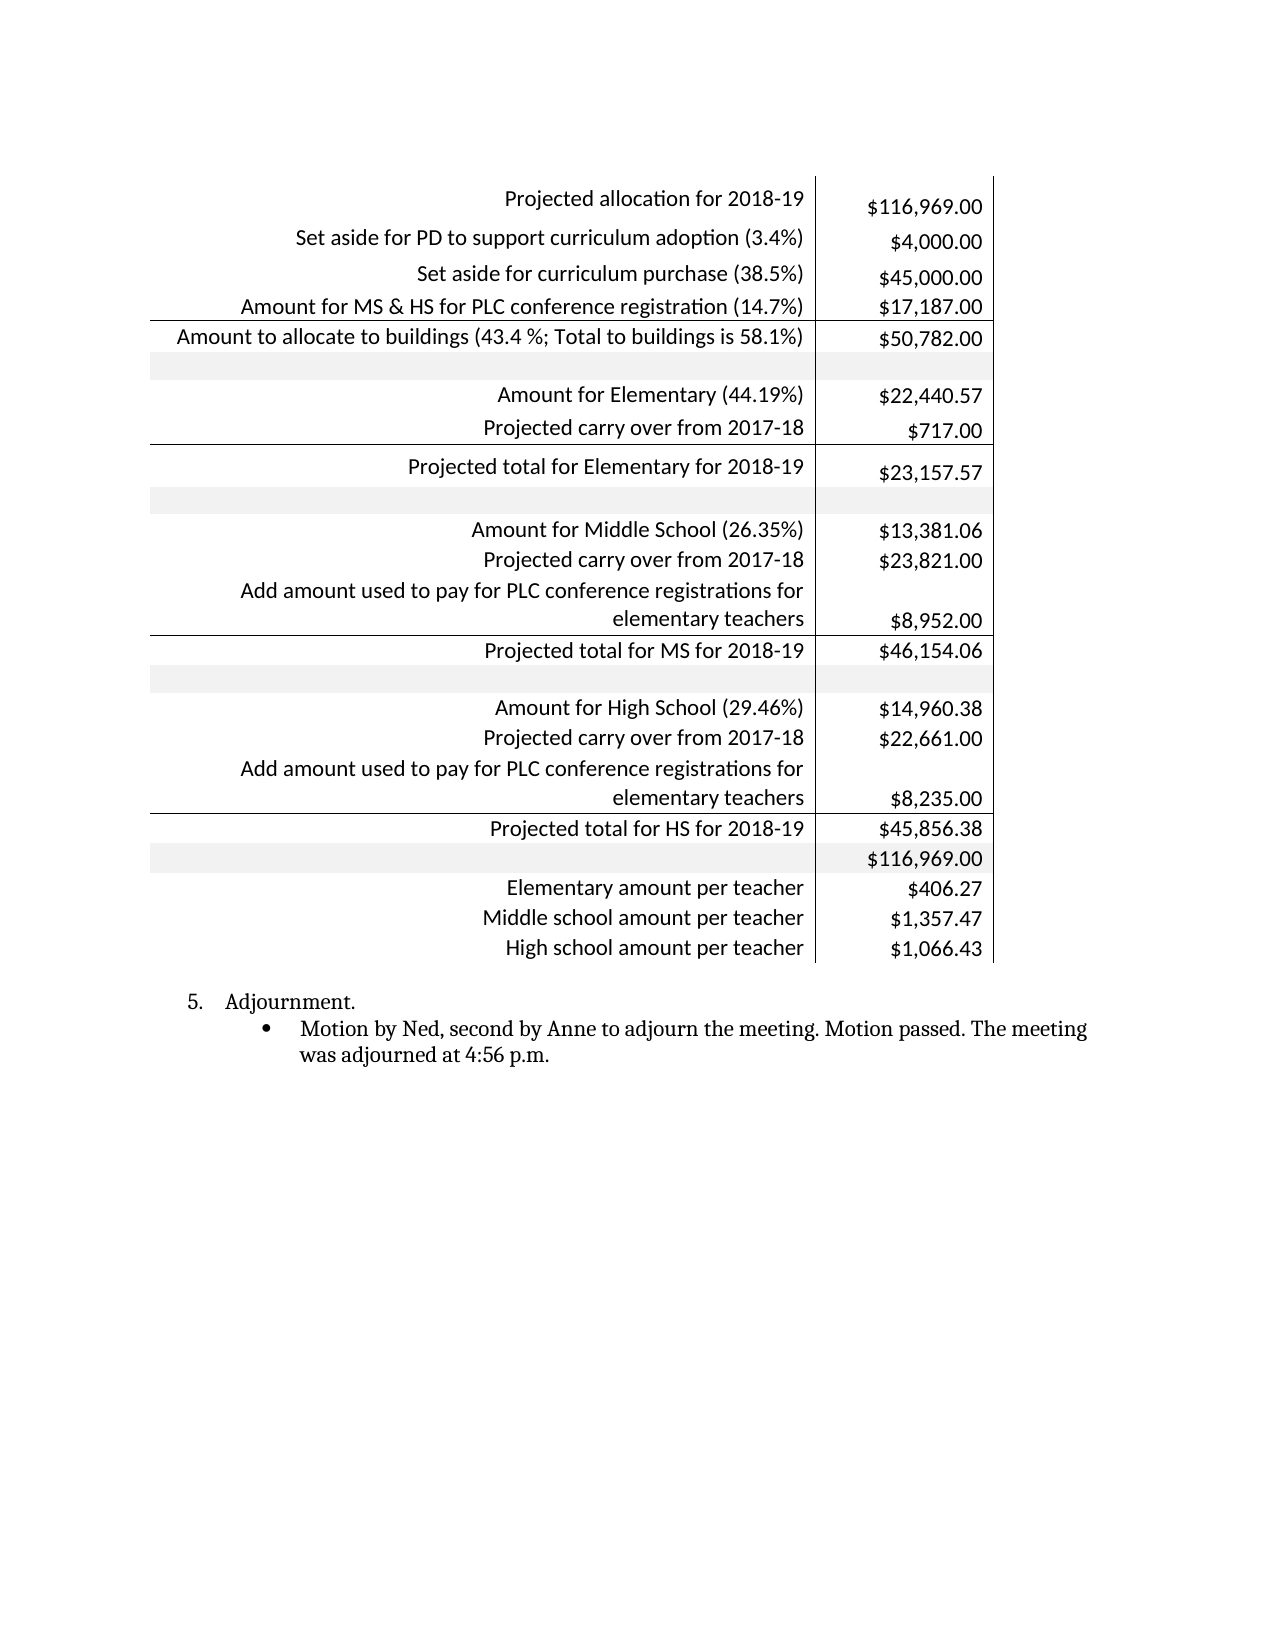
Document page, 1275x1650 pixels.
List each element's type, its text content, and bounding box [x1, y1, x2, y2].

table_cell [816, 352, 993, 380]
table_cell Amount for High School (29.46%) [150, 693, 815, 723]
table_cell $717.00 [816, 409, 993, 444]
table_cell $45,000.00 [816, 255, 993, 291]
table_cell $17,187.00 [816, 291, 993, 320]
table_cell $1,066.43 [816, 933, 993, 963]
table_cell [150, 665, 815, 693]
table_cell Amount for Elementary (44.19%) [150, 380, 815, 409]
table_cell Projected carry over from 2017-18 [150, 409, 815, 444]
table_cell $13,381.06 [816, 515, 993, 544]
table_cell Add amount used to pay for PLC conference registrations for elementary teachers [150, 753, 815, 813]
table_cell $406.27 [816, 873, 993, 903]
table_cell $14,960.38 [816, 693, 993, 723]
table_cell [150, 352, 815, 380]
table_cell [150, 487, 815, 514]
table_cell High school amount per teacher [150, 933, 815, 963]
table_cell $22,440.57 [816, 380, 993, 409]
table_cell Projected total for Elementary for 2018-19 [150, 445, 815, 487]
table_cell $45,856.38 [816, 814, 993, 843]
table_cell $116,969.00 [816, 843, 993, 873]
table_cell Amount to allocate to buildings (43.4 %; Total to buildings is 58.1%) [150, 321, 815, 352]
table_header Projected allocation for 2018-19 [150, 176, 815, 220]
table_cell Projected total for MS for 2018-19 [150, 636, 815, 664]
table_cell $4,000.00 [816, 220, 993, 255]
table_cell $23,821.00 [816, 545, 993, 574]
table_cell $1,357.47 [816, 903, 993, 933]
table_cell [816, 487, 993, 514]
table_cell [816, 665, 993, 693]
table_cell $8,952.00 [816, 575, 993, 634]
list Adjournment. [187, 989, 1125, 1015]
table_header $116,969.00 [816, 176, 993, 220]
list Motion by Ned, second by Anne to adjourn the meeting. Motion passed. The meeting was adjourned at 4:56 p.m. [262, 1015, 1125, 1068]
table_cell Set aside for PD to support curriculum adoption (3.4%) [150, 220, 815, 255]
table_cell Amount for Middle School (26.35%) [150, 515, 815, 544]
table_cell $8,235.00 [816, 753, 993, 813]
table_cell $23,157.57 [816, 445, 993, 487]
table_cell Projected total for HS for 2018-19 [150, 814, 815, 843]
table_cell $50,782.00 [816, 321, 993, 352]
table_cell Amount for MS & HS for PLC conference registration (14.7%) [150, 291, 815, 320]
table_cell $22,661.00 [816, 723, 993, 753]
table_cell [150, 843, 815, 873]
table_cell Set aside for curriculum purchase (38.5%) [150, 255, 815, 291]
table_cell Elementary amount per teacher [150, 873, 815, 903]
table_cell $46,154.06 [816, 636, 993, 664]
table_cell Middle school amount per teacher [150, 903, 815, 933]
table_cell Projected carry over from 2017-18 [150, 545, 815, 574]
table_cell Projected carry over from 2017-18 [150, 723, 815, 753]
table_cell Add amount used to pay for PLC conference registrations for elementary teachers [150, 575, 815, 634]
